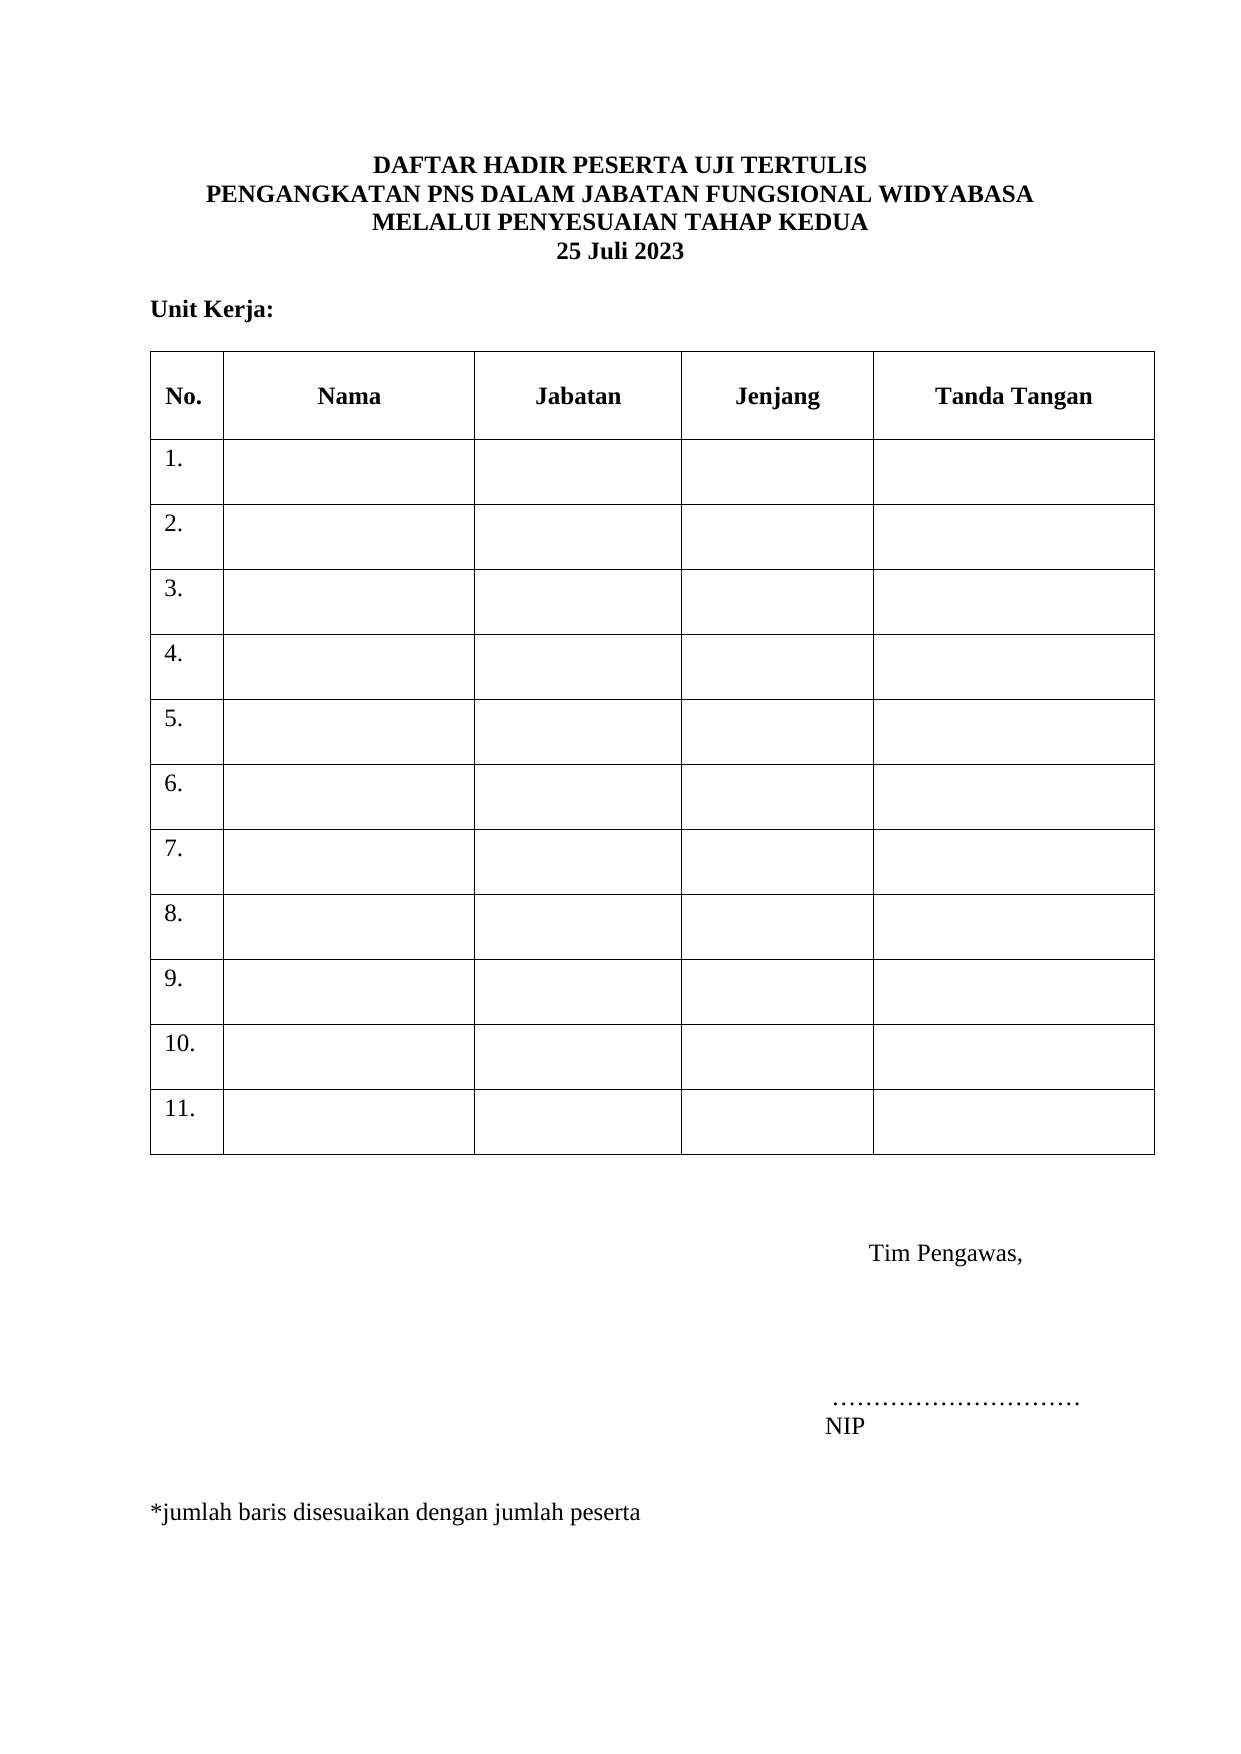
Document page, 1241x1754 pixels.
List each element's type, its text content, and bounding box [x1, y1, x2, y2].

table_cell [682, 1025, 873, 1088]
table_cell [151, 700, 223, 763]
table_cell [682, 700, 873, 763]
table_cell [151, 765, 223, 828]
table_cell [475, 1025, 681, 1088]
table_cell [874, 570, 1154, 633]
table_cell [682, 440, 873, 503]
table_cell [151, 1025, 223, 1088]
table_cell [475, 1090, 681, 1153]
text Tim Pengawas, [150, 1212, 1090, 1267]
table_cell [475, 440, 681, 503]
table_header Tanda Tangan [874, 352, 1154, 438]
table_cell [874, 765, 1154, 828]
table_cell [224, 440, 474, 503]
table_cell [151, 440, 223, 503]
table_cell [874, 830, 1154, 893]
table_cell [682, 830, 873, 893]
text 25 Juli 2023 [150, 236, 1090, 265]
table_cell [151, 1090, 223, 1153]
table_cell [475, 895, 681, 958]
table_cell [151, 830, 223, 893]
table_cell [682, 895, 873, 958]
table_cell [224, 1025, 474, 1088]
table_cell [224, 830, 474, 893]
text *jumlah baris disesuaikan dengan jumlah peserta [150, 1497, 1090, 1526]
table_cell [475, 765, 681, 828]
table_cell [151, 635, 223, 698]
table_cell [224, 960, 474, 1023]
table_cell [874, 960, 1154, 1023]
table_header Jabatan [475, 352, 681, 438]
table_cell [874, 700, 1154, 763]
table_cell [475, 830, 681, 893]
table_cell [224, 765, 474, 828]
table_cell [475, 635, 681, 698]
table_cell [874, 1090, 1154, 1153]
table_cell [151, 895, 223, 958]
table_cell [224, 570, 474, 633]
table_cell [224, 700, 474, 763]
table_header Nama [224, 352, 474, 438]
table_header Jenjang [682, 352, 873, 438]
text DAFTAR HADIR PESERTA UJI TERTULIS [150, 150, 1090, 179]
table_cell [682, 765, 873, 828]
table_cell [682, 570, 873, 633]
table_cell [475, 700, 681, 763]
text Unit Kerja: [150, 294, 1090, 322]
table_cell [224, 505, 474, 568]
table_cell [874, 1025, 1154, 1088]
text ………………………… [150, 1382, 1090, 1411]
table_cell [874, 895, 1154, 958]
table_cell [224, 895, 474, 958]
table_cell [475, 960, 681, 1023]
table_cell [682, 635, 873, 698]
table_cell [682, 505, 873, 568]
table_cell [151, 505, 223, 568]
table_cell [151, 570, 223, 633]
table_cell [874, 635, 1154, 698]
table_cell [682, 1090, 873, 1153]
text NIP [150, 1411, 1090, 1440]
table_cell [224, 1090, 474, 1153]
text PENGANGKATAN PNS DALAM JABATAN FUNGSIONAL WIDYABASA [150, 179, 1090, 207]
table_cell [475, 505, 681, 568]
table_cell [682, 960, 873, 1023]
table_cell [874, 440, 1154, 503]
table_header No. [151, 352, 223, 438]
table_cell [224, 635, 474, 698]
table_cell [475, 570, 681, 633]
table_cell [151, 960, 223, 1023]
table_cell [874, 505, 1154, 568]
text MELALUI PENYESUAIAN TAHAP KEDUA [150, 207, 1090, 236]
